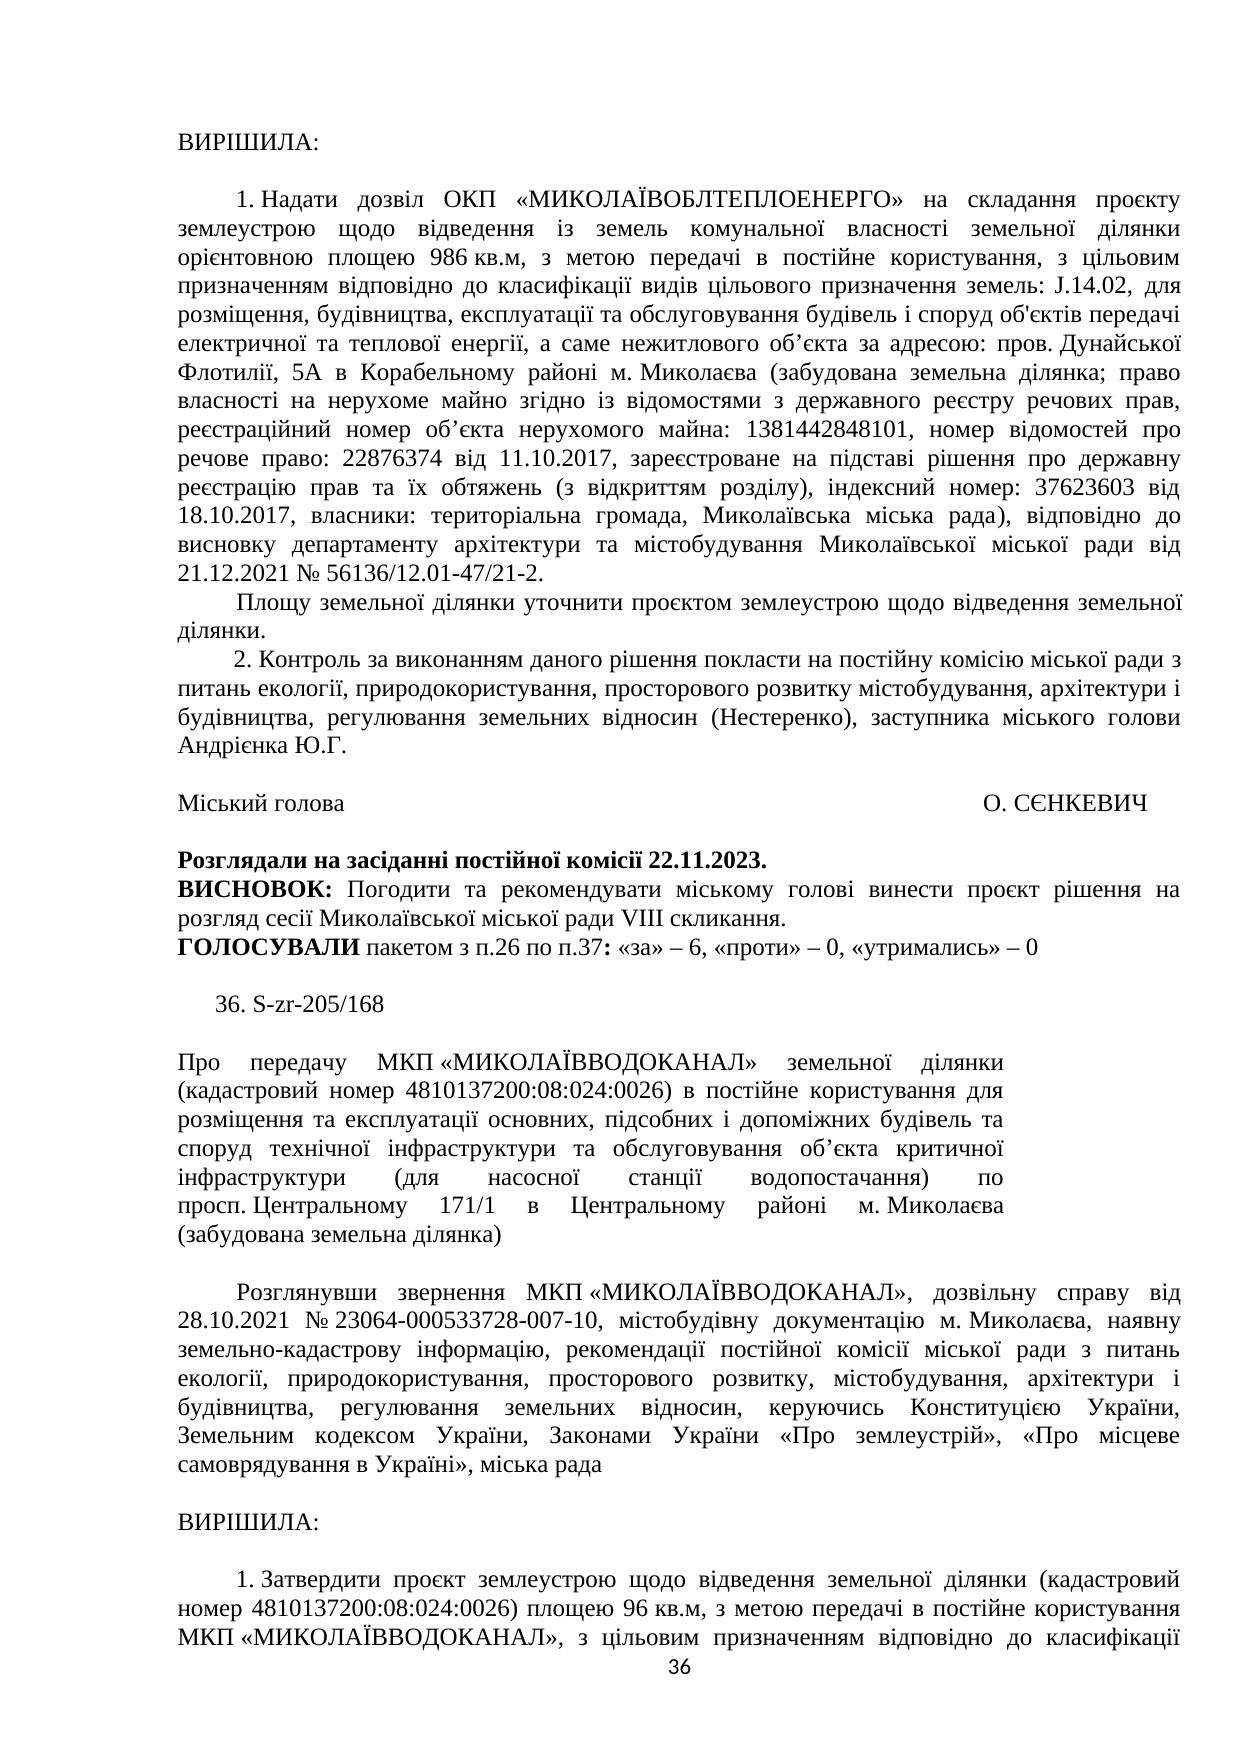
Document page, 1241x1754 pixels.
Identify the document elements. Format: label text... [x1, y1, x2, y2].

text 1. Надати дозвіл ОКП «МИКОЛАЇВОБЛТЕПЛОЕНЕРГО» на складання проєкту землеустрою щодо відведення із земель комунальної власності земельної ділянки орієнтовною площею 986 кв.м, з метою передачі в постійне користування, з цільовим призначенням відповідно до класифікації видів цільового призначення земель: J.14.02, для розміщення, будівництва, експлуатації та обслуговування будівель і споруд об'єктів передачі електричної та теплової енергії, а саме нежитлового об’єкта за адресою: пров. Дунайської Флотилії, 5А в Корабельному районі м. Миколаєва (забудована земельна ділянка; право власності на нерухоме майно згідно із відомостями з державного реєстру речових прав, реєстраційний номер об’єкта нерухомого майна: 1381442848101, номер відомостей про речове право: 22876374 від 11.10.2017, зареєстроване на підставі рішення про державну реєстрацію прав та їх обтяжень (з відкриттям розділу), індексний номер: 37623603 від 18.10.2017, власники: територіальна громада, Миколаївська міська рада), відповідно до висновку департаменту архітектури та містобудування Миколаївської міської ради від 21.12.2021 № 56136/12.01-47/21-2. [177, 184, 1181, 299]
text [177, 1564, 1181, 1650]
list S-zr-205/168 [215, 989, 1183, 1018]
text Розглянувши звернення МКП «МИКОЛАЇВВОДОКАНАЛ», дозвільну справу від 28.10.2021 № 23064-000533728-007-10, містобудівну документацію м. Миколаєва, наявну земельно-кадастрову інформацію, рекомендації постійної комісії міської ради з питань екології, природокористування, просторового розвитку, містобудування, архітектури і будівництва, регулювання земельних відносин, керуючись Конституцією України, Земельним кодексом України, Законами України «Про землеустрій», «Про місцеве самоврядування в Україні», міська рада [177, 1277, 1181, 1478]
text ВИСНОВОК: Погодити та рекомендувати міському голові винести проєкт рішення на розгляд сесії Миколаївської міської ради VIII скликання. [177, 874, 1181, 932]
text Міський голова О. СЄНКЕВИЧ [177, 788, 1183, 817]
text ВИРІШИЛА: [177, 127, 1183, 155]
text 2. Контроль за виконанням даного рішення покласти на постійну комісію міської ради з питань екології, природокористування, просторового розвитку містобудування, архітектури і будівництва, регулювання земельних відносин (Нестеренко), заступника міського голови Андрієнка Ю.Г. [177, 644, 1181, 759]
text 1. Надати дозвіл ОКП «МИКОЛАЇВОБЛТЕПЛОЕНЕРГО» на складання проєкту землеустрою щодо відведення із земель комунальної власності земельної ділянки орієнтовною площею 986 кв.м, з метою передачі в постійне користування, з цільовим призначенням відповідно до класифікації видів цільового призначення земель: J.14.02, для розміщення, будівництва, експлуатації та обслуговування будівель і споруд об'єктів передачі електричної та теплової енергії, а саме нежитлового об’єкта за адресою: пров. Дунайської Флотилії, 5А в Корабельному районі м. Миколаєва (забудована земельна ділянка; право власності на нерухоме майно згідно із відомостями з державного реєстру речових прав, реєстраційний номер об’єкта нерухомого майна: 1381442848101, номер відомостей про речове право: 22876374 від 11.10.2017, зареєстроване на підставі рішення про державну реєстрацію прав та їх обтяжень (з відкриттям розділу), індексний номер: 37623603 від 18.10.2017, власники: територіальна громада, Миколаївська міська рада), відповідно до висновку департаменту архітектури та містобудування Миколаївської міської ради від 21.12.2021 № 56136/12.01-47/21-2. [177, 328, 1181, 587]
text Про передачу МКП «МИКОЛАЇВВОДОКАНАЛ» земельної ділянки (кадастровий номер 4810137200:08:024:0026) в постійне користування для розміщення та експлуатації основних, підсобних і допоміжних будівель та споруд технічної інфраструктури та обслуговування об’єкта критичної інфраструктури (для насосної станції водопостачання) по просп. Центральному 171/1 в Центральному районі м. Миколаєва (забудована земельна ділянка) [177, 1047, 1004, 1248]
text Площу земельної ділянки уточнити проєктом землеустрою щодо відведення земельної ділянки. [177, 587, 1183, 644]
text Розглядали на засіданні постійної комісії 22.11.2023. [177, 845, 1181, 874]
text ВИРІШИЛА: [177, 1507, 1183, 1535]
text ГОЛОСУВАЛИ пакетом з п.26 по п.37: «за» – 6, «проти» – 0, «утримались» – 0 [177, 932, 1181, 960]
